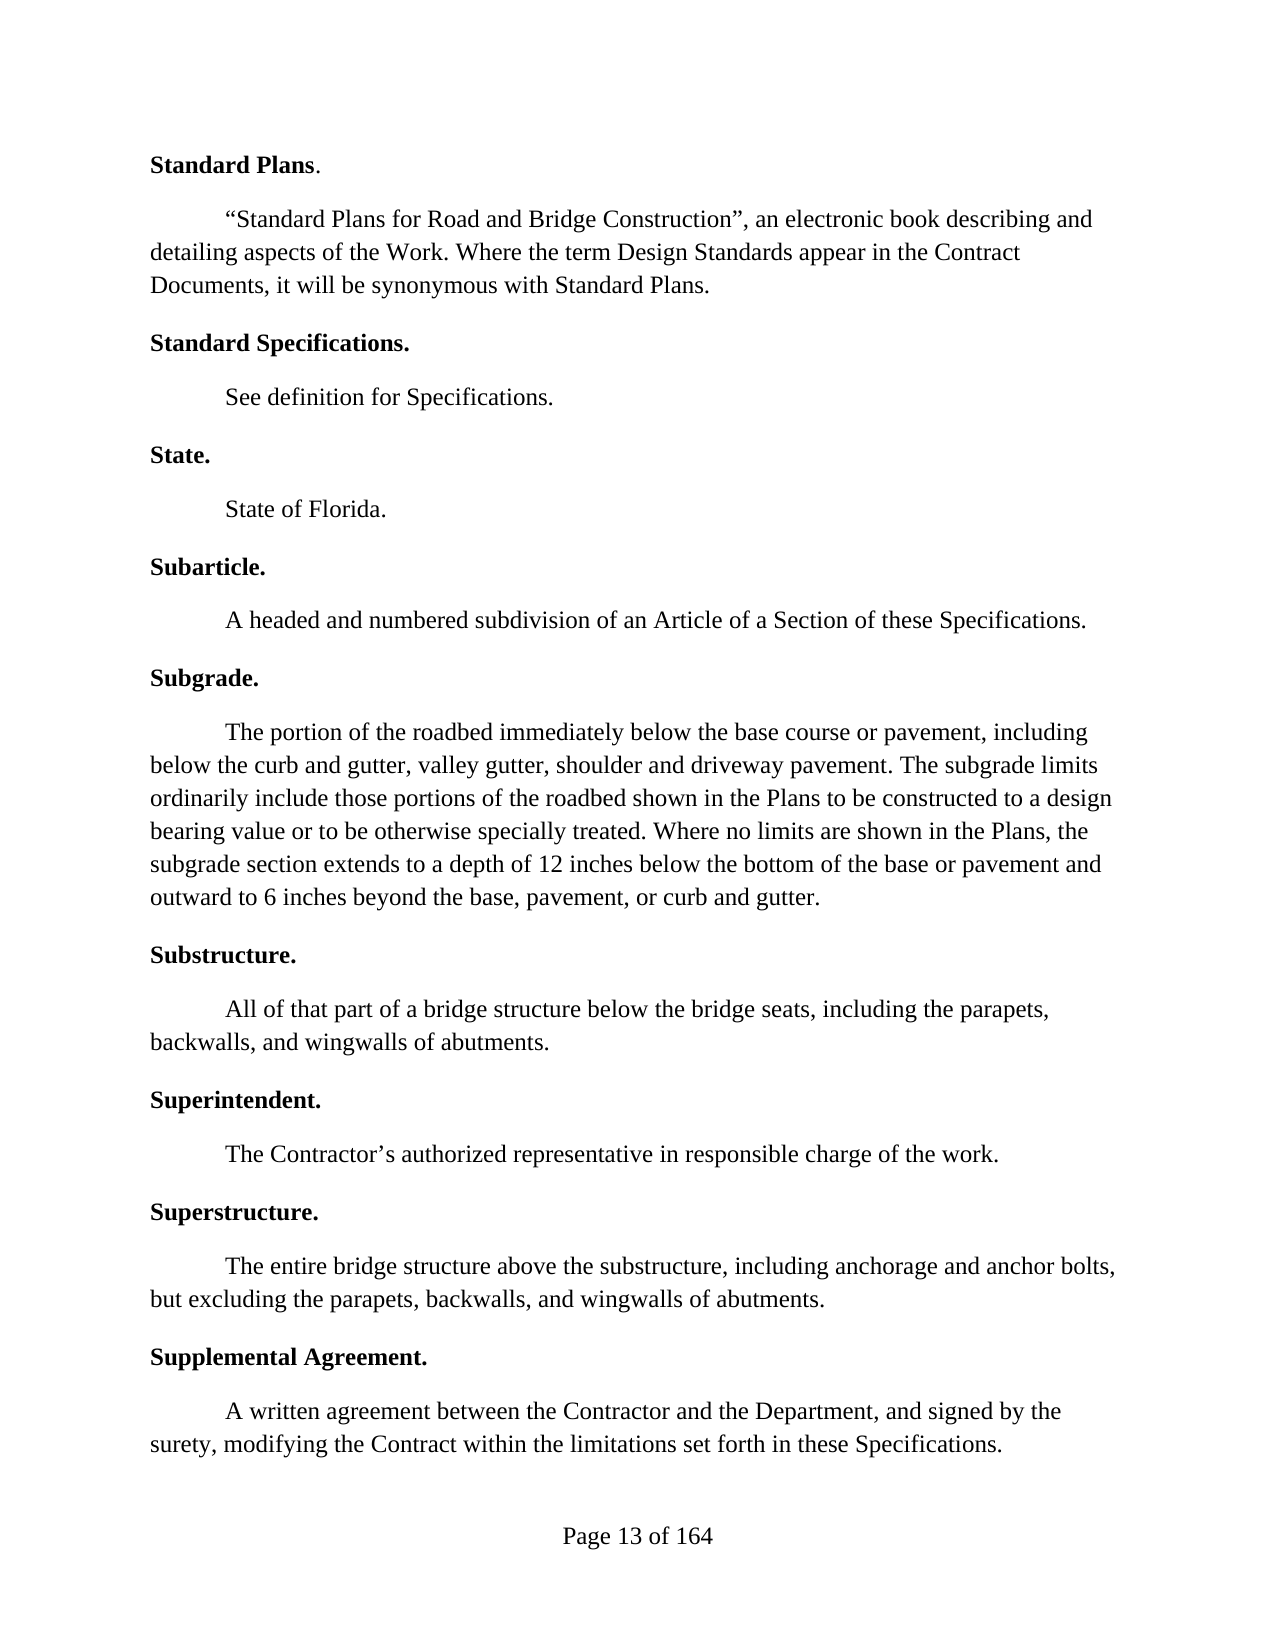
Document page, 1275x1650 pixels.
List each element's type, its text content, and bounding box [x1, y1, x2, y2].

text Subgrade. [150, 663, 1125, 692]
text Supplemental Agreement. [150, 1342, 1125, 1371]
text The portion of the roadbed immediately below the base course or pavement, including below the curb and gutter, valley gutter, shoulder and driveway pavement. The subgrade limits ordinarily include those portions of the roadbed shown in the Plans to be constructed to a design bearing value or to be otherwise specially treated. Where no limits are shown in the Plans, the subgrade section extends to a depth of 12 inches below the bottom of the base or pavement and outward to 6 inches beyond the base, pavement, or curb and gutter. [150, 717, 1125, 911]
text A headed and numbered subdivision of an Article of a Section of these Specifications. [150, 606, 1125, 634]
text “Standard Plans for Road and Bridge Construction”, an electronic book describing and detailing aspects of the Work. Where the term Design Standards appear in the Contract Documents, it will be synonymous with Standard Plans. [150, 204, 1125, 299]
text Standard Plans. [150, 150, 1125, 179]
text Superstructure. [150, 1197, 1125, 1226]
text A written agreement between the Contractor and the Department, and signed by the surety, modifying the Contract within the limitations set forth in these Specifications. [150, 1396, 1125, 1458]
text Substructure. [150, 941, 1125, 969]
text State. [150, 440, 1125, 468]
text Standard Specifications. [150, 328, 1125, 357]
text State of Florida. [150, 494, 1125, 522]
text See definition for Specifications. [150, 382, 1125, 411]
text The Contractor’s authorized representative in responsible charge of the work. [150, 1139, 1125, 1168]
text All of that part of a bridge structure below the bridge seats, including the parapets, backwalls, and wingwalls of abutments. [150, 994, 1125, 1056]
text Subarticle. [150, 552, 1125, 580]
text The entire bridge structure above the substructure, including anchorage and anchor bolts, but excluding the parapets, backwalls, and wingwalls of abutments. [150, 1251, 1125, 1313]
text Superintendent. [150, 1085, 1125, 1114]
